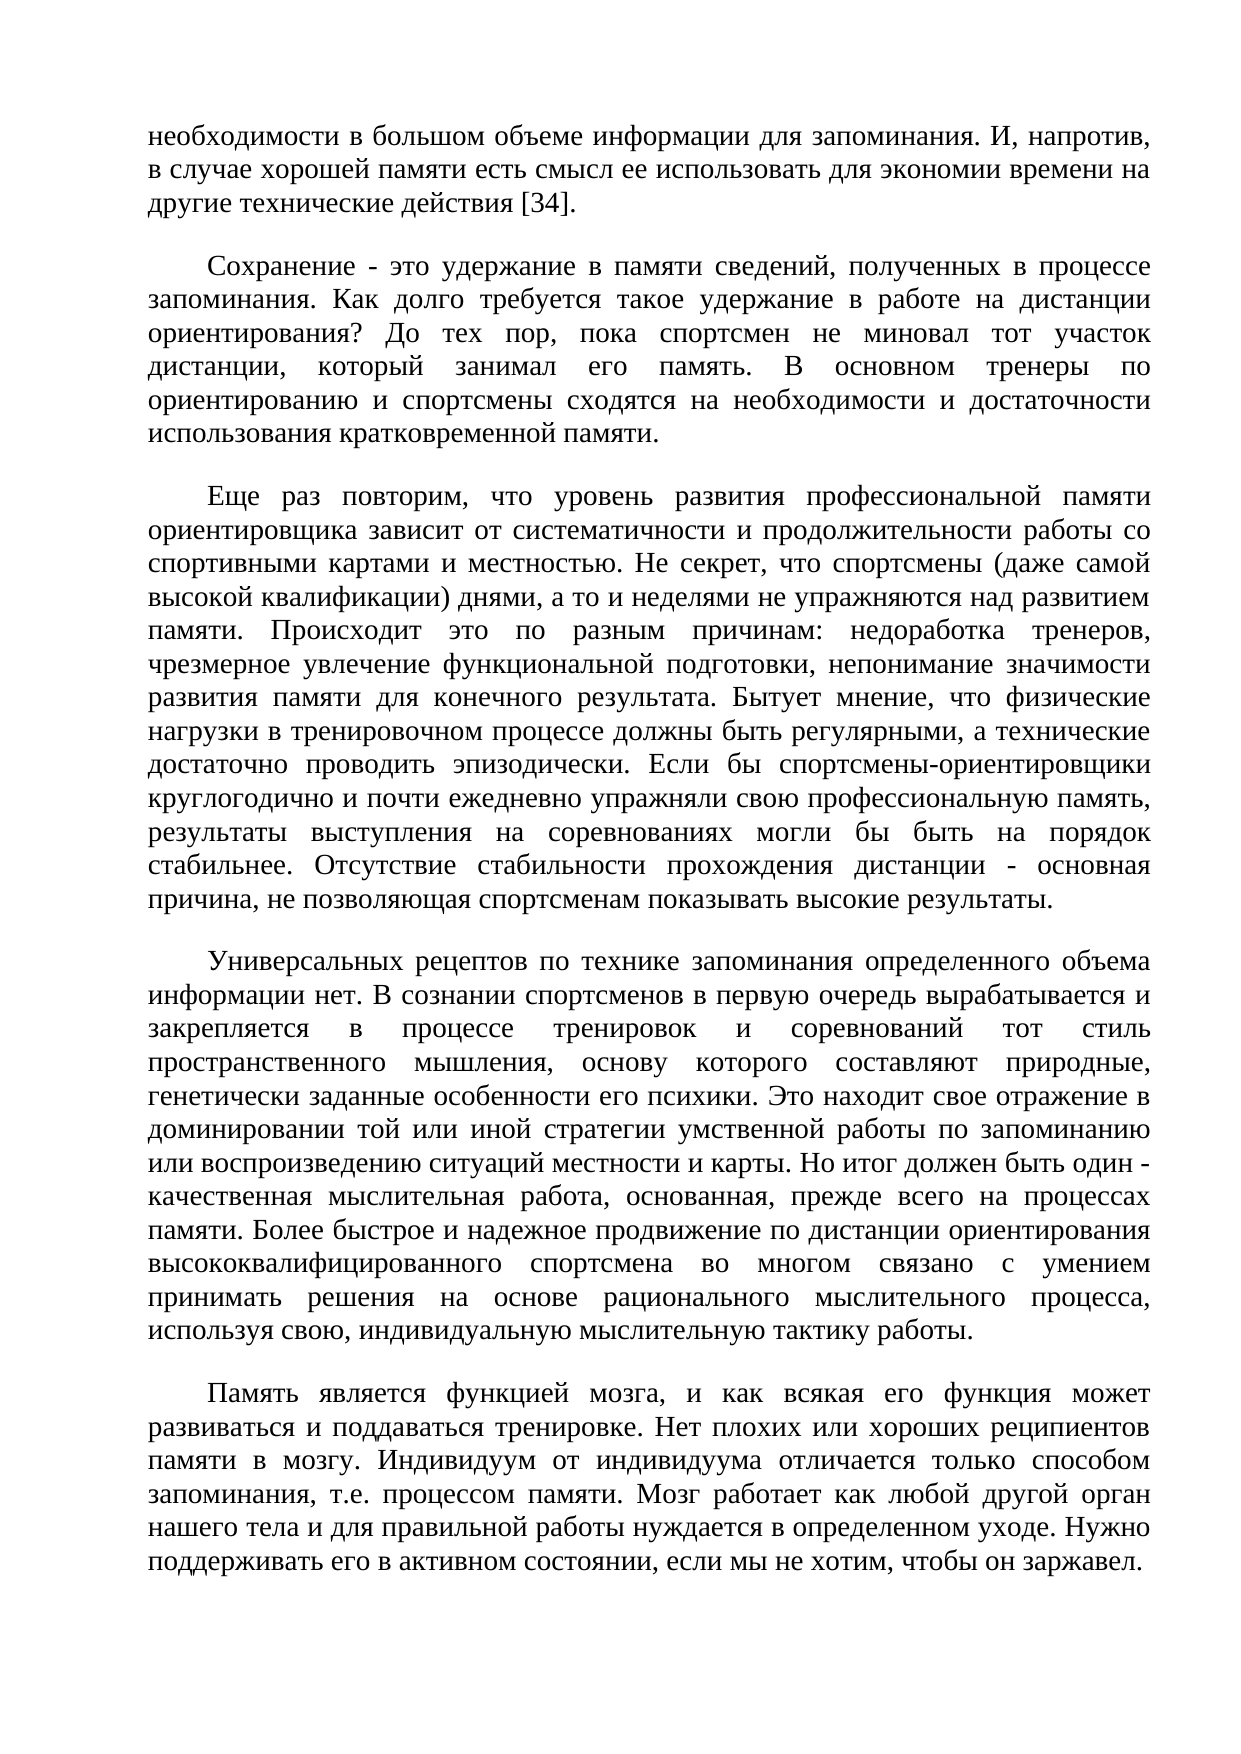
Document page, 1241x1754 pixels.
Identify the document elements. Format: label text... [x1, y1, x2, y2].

text Сохранение - это удержание в памяти сведений, полученных в процессе запоминания. Как долго требуется такое удержание в работе на дистанции ориентирования? До тех пор, пока спортсмен не миновал тот участок дистанции, который занимал его память. В основном тренеры по ориентированию и спортсмены сходятся на необходимости и достаточности использования кратковременной памяти. [148, 248, 1152, 449]
text Память является функцией мозга, и как всякая его функция может развиваться и поддаваться тренировке. Нет плохих или хороших реципиентов памяти в мозгу. Индивидуум от индивидуума отличается только способом запоминания, т.е. процессом памяти. Мозг работает как любой другой орган нашего тела и для правильной работы нуждается в определенном уходе. Нужно поддерживать его в активном состоянии, если мы не хотим, чтобы он заржавел. [148, 1375, 1152, 1576]
text Универсальных рецептов по технике запоминания определенного объема информации нет. В сознании спортсменов в первую очередь вырабатывается и закрепляется в процессе тренировок и соревнований тот стиль пространственного мышления, основу которого составляют природные, генетически заданные особенности его психики. Это находит свое отражение в доминировании той или иной стратегии умственной работы по запоминанию или воспроизведению ситуаций местности и карты. Но итог должен быть один - качественная мыслительная работа, основанная, прежде всего на процессах памяти. Более быстрое и надежное продвижение по дистанции ориентирования высококвалифицированного спортсмена во многом связано с умением принимать решения на основе рационального мыслительного процесса, используя свою, индивидуальную мыслительную тактику работы. [148, 943, 1152, 1346]
text Еще раз повторим, что уровень развития профессиональной памяти ориентировщика зависит от систематичности и продолжительности работы со спортивными картами и местностью. Не секрет, что спортсмены (даже самой высокой квалификации) днями, а то и неделями не упражняются над развитием памяти. Происходит это по разным причинам: недоработка тренеров, чрезмерное увлечение функциональной подготовки, непонимание значимости развития памяти для конечного результата. Бытует мнение, что физические нагрузки в тренировочном процессе должны быть регулярными, а технические достаточно проводить эпизодически. Если бы спортсмены-ориентировщики круглогодично и почти ежедневно упражняли свою профессиональную память, результаты выступления на соревнованиях могли бы быть на порядок стабильнее. Отсутствие стабильности прохождения дистанции - основная причина, не позволяющая спортсменам показывать высокие результаты. [148, 478, 1152, 914]
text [148, 118, 1152, 219]
